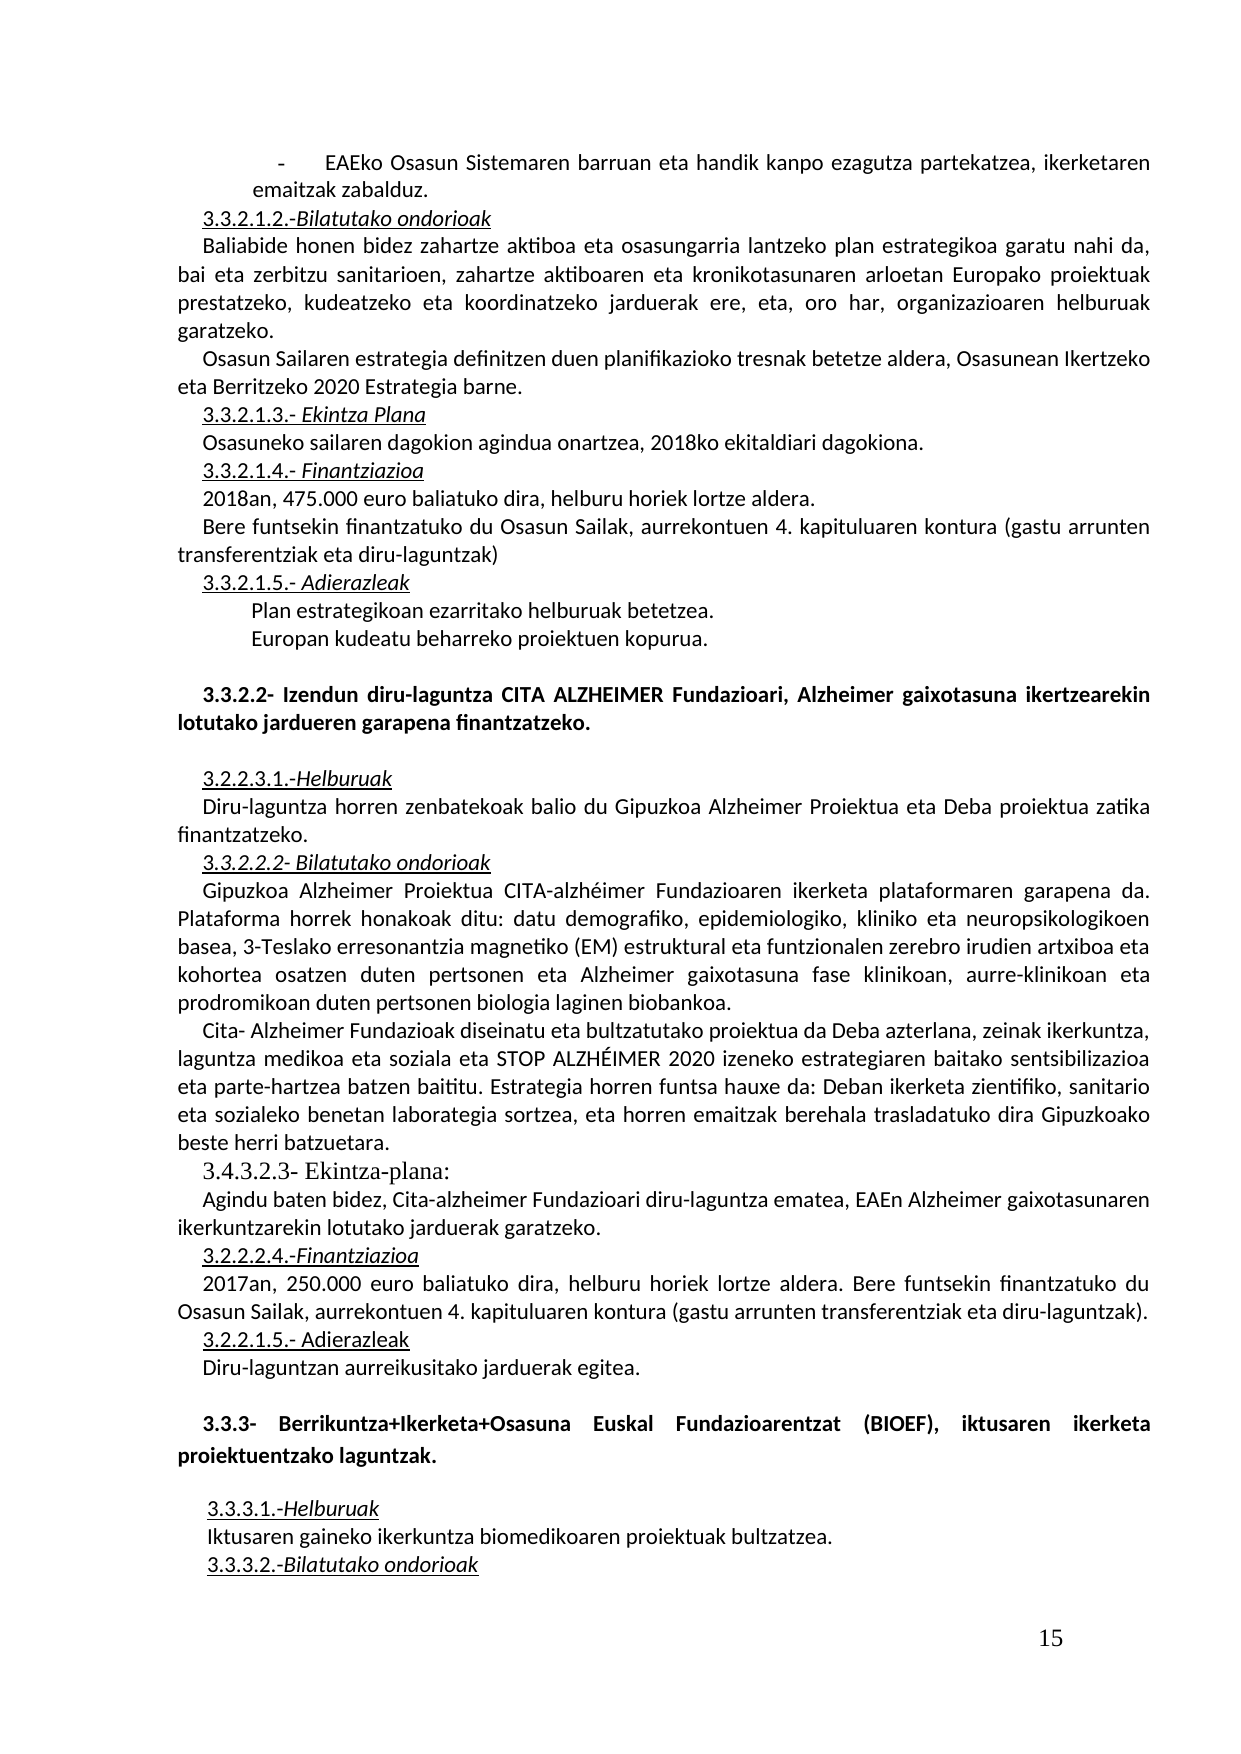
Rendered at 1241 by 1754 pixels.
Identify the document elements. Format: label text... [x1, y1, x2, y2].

text Osasun Sailaren estrategia definitzen duen planifikazioko tresnak betetze aldera, Osasunean Ikertzeko eta Berritzeko 2020 Estrategia barne. [177, 344, 1152, 400]
text Osasuneko sailaren dagokion agindua onartzea, 2018ko ekitaldiari dagokiona. [177, 428, 1152, 456]
text Gipuzkoa Alzheimer Proiektua CITA-alzhéimer Fundazioaren ikerketa plataformaren garapena da. Plataforma horrek honakoak ditu: datu demografiko, epidemiologiko, kliniko eta neuropsikologikoen basea, 3-Teslako erresonantzia magnetiko (EM) estruktural eta funtzionalen zerebro irudien artxiboa eta kohortea osatzen duten pertsonen eta Alzheimer gaixotasuna fase klinikoan, aurre-klinikoan eta prodromikoan duten pertsonen biologia laginen biobankoa. [177, 876, 1152, 1016]
text Plan estrategikoan ezarritako helburuak betetzea. [177, 596, 1152, 624]
text 3.2.2.1.5.- Adierazleak [177, 1325, 1152, 1353]
text 3.3.2.1.5.- Adierazleak [177, 568, 1152, 596]
list EAEko Osasun Sistemaren barruan eta handik kanpo ezagutza partekatzea, ikerketaren emaitzak zabalduz. [252, 148, 1152, 204]
text 2018an, 475.000 euro baliatuko dira, helburu horiek lortze aldera. [177, 484, 1152, 512]
text 3.3.3- Berrikuntza+Ikerketa+Osasuna Euskal Fundazioarentzat (BIOEF), iktusaren ikerketa proiektuentzako laguntzak. [177, 1409, 1152, 1469]
text Iktusaren gaineko ikerkuntza biomedikoaren proiektuak bultzatzea. [207, 1522, 1152, 1551]
text Cita- Alzheimer Fundazioak diseinatu eta bultzatutako proiektua da Deba azterlana, zeinak ikerkuntza, laguntza medikoa eta soziala eta STOP ALZHÉIMER 2020 izeneko estrategiaren baitako sentsibilizazioa eta parte-hartzea batzen baititu. Estrategia horren funtsa hauxe da: Deban ikerketa zientifiko, sanitario eta sozialeko benetan laborategia sortzea, eta horren emaitzak berehala trasladatuko dira Gipuzkoako beste herri batzuetara. [177, 1016, 1152, 1156]
text Europan kudeatu beharreko proiektuen kopurua. [177, 624, 1152, 652]
text 3.4.3.2.3- Ekintza-plana: [177, 1156, 1152, 1185]
text 2017an, 250.000 euro baliatuko dira, helburu horiek lortze aldera. Bere funtsekin finantzatuko du Osasun Sailak, aurrekontuen 4. kapituluaren kontura (gastu arrunten transferentziak eta diru-laguntzak). [177, 1269, 1152, 1325]
text 3.3.2.1.3.- Ekintza Plana [177, 400, 1152, 428]
text Bere funtsekin finantzatuko du Osasun Sailak, aurrekontuen 4. kapituluaren kontura (gastu arrunten transferentziak eta diru-laguntzak) [177, 512, 1152, 568]
text Diru-laguntzan aurreikusitako jarduerak egitea. [177, 1353, 1152, 1381]
text Agindu baten bidez, Cita-alzheimer Fundazioari diru-laguntza ematea, EAEn Alzheimer gaixotasunaren ikerkuntzarekin lotutako jarduerak garatzeko. [177, 1185, 1152, 1241]
text 3.3.2.1.4.- Finantziazioa [177, 456, 1152, 484]
text 3.3.3.1.-Helburuak [207, 1494, 1152, 1522]
text 3.2.2.3.1.-Helburuak [177, 764, 1152, 792]
text 3.3.2.2- Izendun diru-laguntza CITA ALZHEIMER Fundazioari, Alzheimer gaixotasuna ikertzearekin lotutako jardueren garapena finantzatzeko. [177, 680, 1152, 736]
text 3.3.3.2.-Bilatutako ondorioak [207, 1551, 1152, 1578]
text 3.3.2.2.2- Bilatutako ondorioak [177, 848, 1152, 876]
text 3.2.2.2.4.-Finantziazioa [177, 1241, 1152, 1269]
text Diru-laguntza horren zenbatekoak balio du Gipuzkoa Alzheimer Proiektua eta Deba proiektua zatika finantzatzeko. [177, 792, 1152, 848]
text Baliabide honen bidez zahartze aktiboa eta osasungarria lantzeko plan estrategikoa garatu nahi da, bai eta zerbitzu sanitarioen, zahartze aktiboaren eta kronikotasunaren arloetan Europako proiektuak prestatzeko, kudeatzeko eta koordinatzeko jarduerak ere, eta, oro har, organizazioaren helburuak garatzeko. [177, 232, 1152, 344]
text 3.3.2.1.2.-Bilatutako ondorioak [177, 204, 1152, 232]
